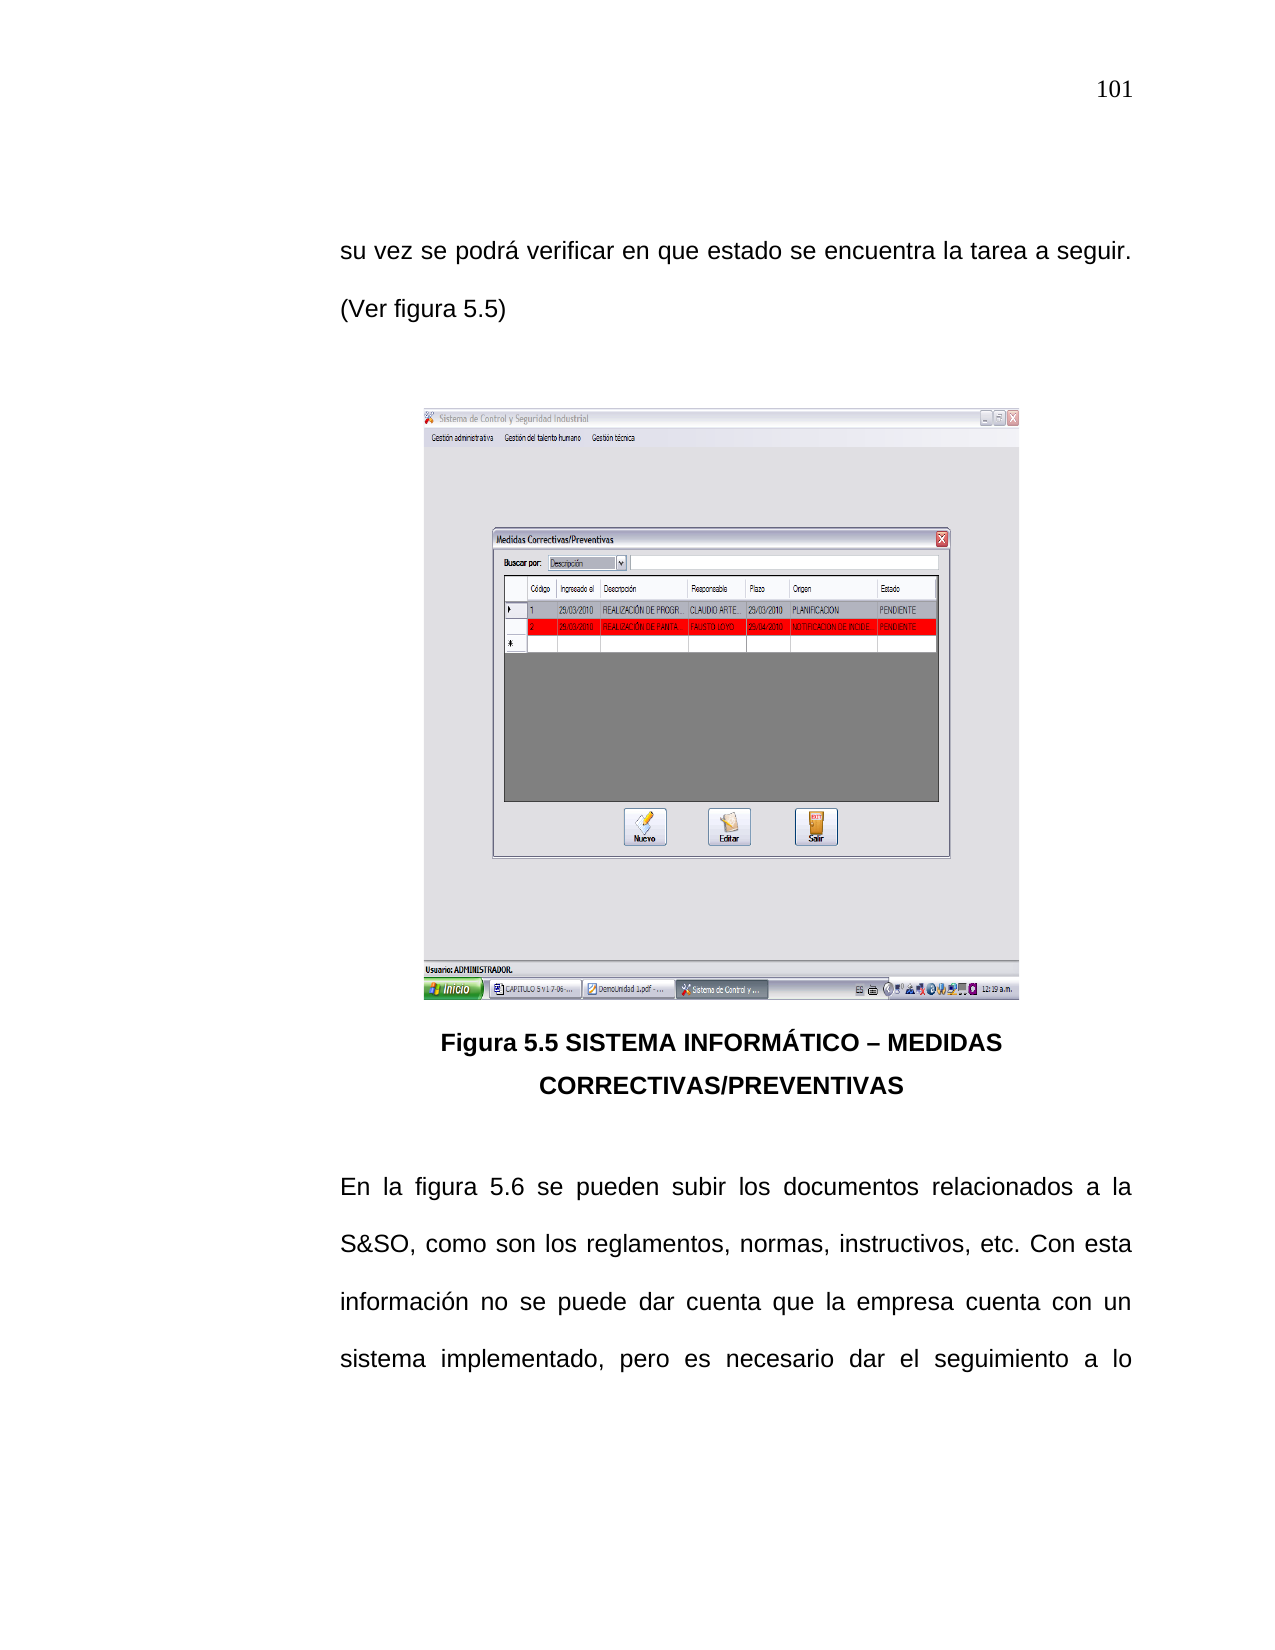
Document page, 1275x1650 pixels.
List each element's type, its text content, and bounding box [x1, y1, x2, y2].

picture [423, 408, 1020, 1000]
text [340, 1172, 1133, 1373]
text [340, 236, 1133, 322]
text Figura 5.5 SISTEMA INFORMÁTICO – MEDIDAS CORRECTIVAS/PREVENTIVAS [310, 1028, 1133, 1100]
